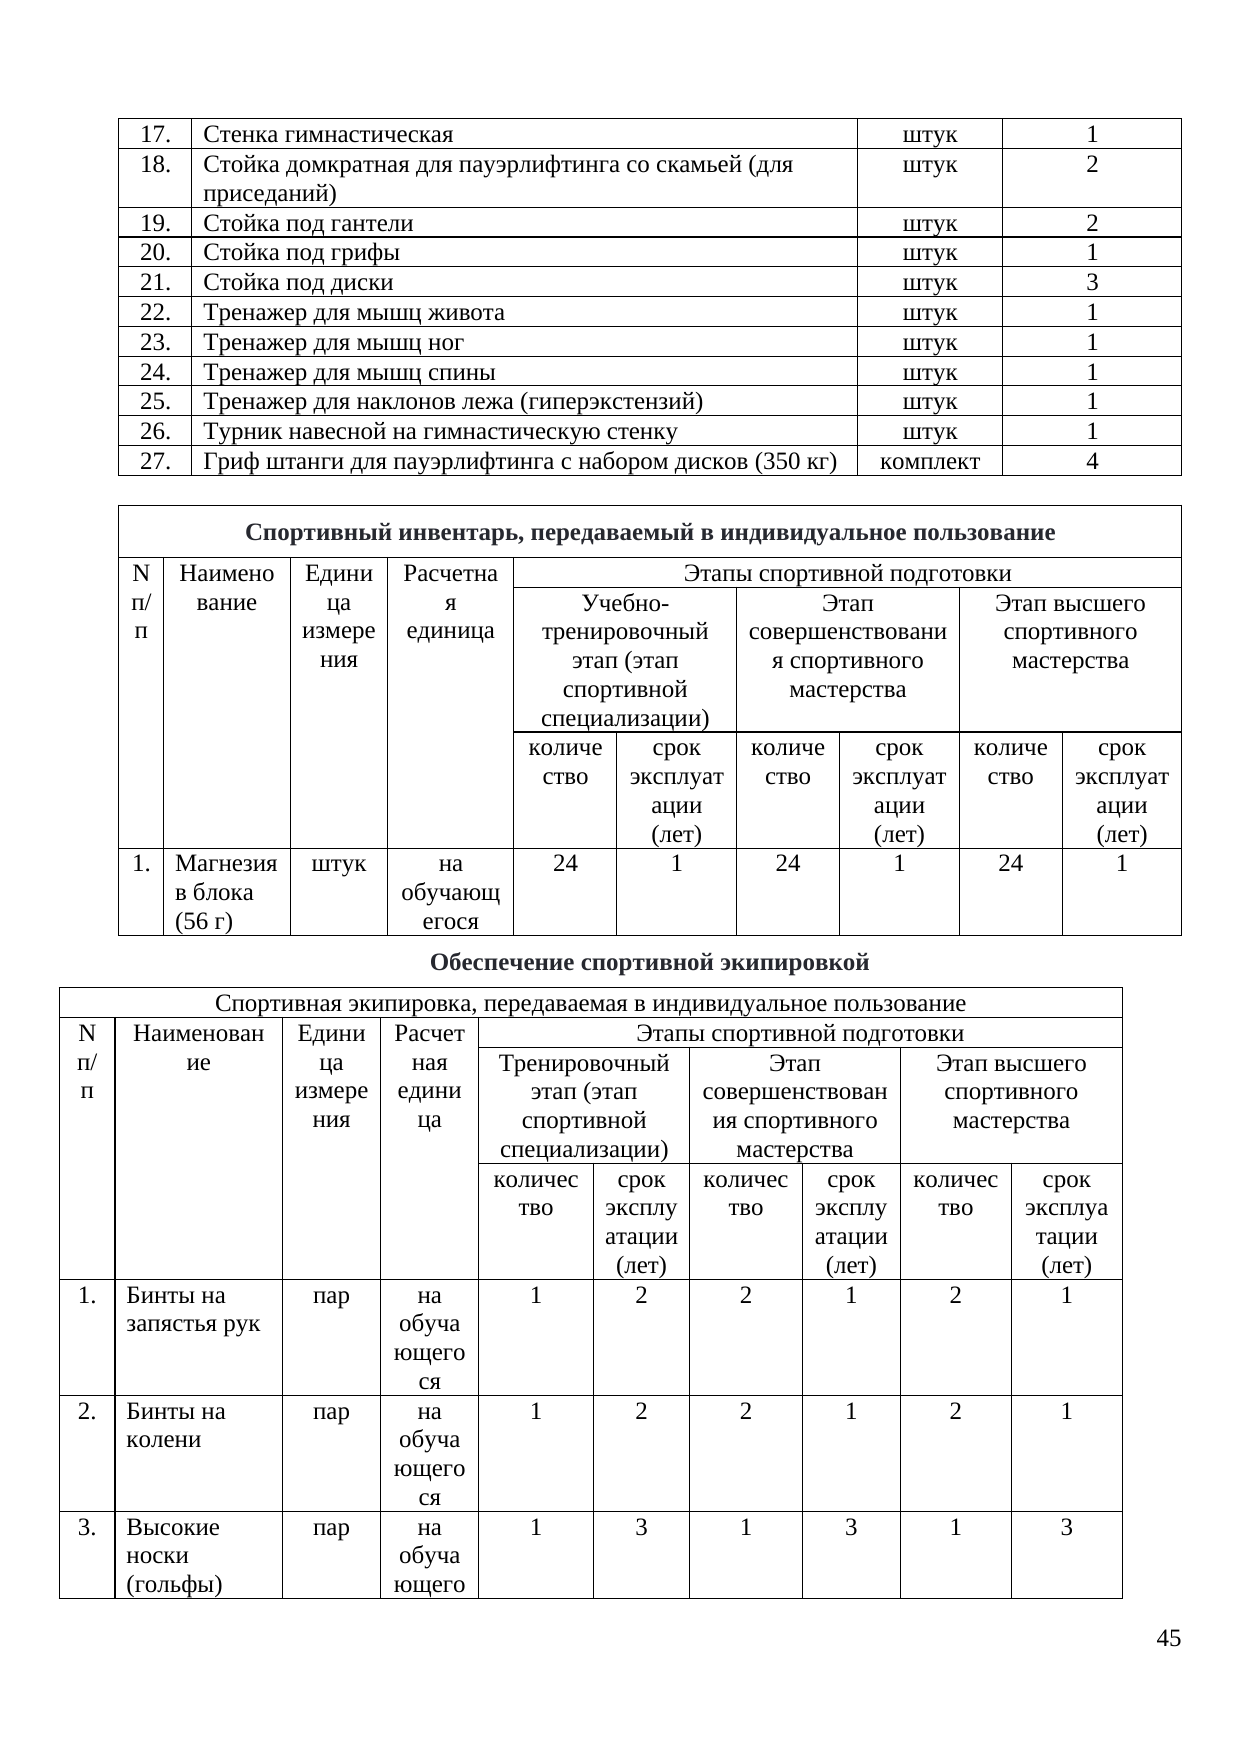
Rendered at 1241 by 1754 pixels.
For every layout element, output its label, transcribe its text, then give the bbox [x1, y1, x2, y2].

table_cell на обучающегося [381, 1396, 478, 1511]
table_cell 4 [1003, 446, 1181, 475]
table_cell 3. [60, 1512, 114, 1598]
table_cell 2 [594, 1396, 689, 1511]
table_cell 2 [690, 1280, 802, 1395]
table_cell комплект [858, 446, 1002, 475]
table_cell количество [479, 1164, 593, 1279]
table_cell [116, 1512, 282, 1598]
table_cell штук [858, 357, 1002, 385]
table_cell 1 [690, 1512, 802, 1598]
table_cell Единица измерения [291, 558, 387, 847]
table_cell 27. [119, 446, 191, 475]
table_cell 2 [901, 1396, 1011, 1511]
table_cell 1 [1003, 416, 1181, 445]
table_cell 19. [119, 208, 191, 236]
table_cell Стойка под диски [192, 267, 857, 296]
table_cell штук [858, 297, 1002, 326]
table_cell Наименование [116, 1018, 282, 1279]
table_cell на обучающегося [381, 1512, 478, 1598]
table_cell 2 [1003, 208, 1181, 236]
table_cell 3 [803, 1512, 900, 1598]
table_cell 2. [60, 1396, 114, 1511]
table_cell 24 [737, 849, 839, 935]
table_cell Единица измерения [283, 1018, 380, 1279]
table_cell Расчетная единица [381, 1018, 478, 1279]
table_cell штук [858, 208, 1002, 236]
table_cell пар [283, 1512, 380, 1598]
table_cell срок эксплуатации (лет) [840, 733, 959, 847]
table_cell срок эксплуатации (лет) [1012, 1164, 1122, 1279]
text Обеспечение спортивной экипировкой [118, 947, 1181, 976]
table_cell количество [514, 733, 616, 847]
table_cell срок эксплуатации (лет) [803, 1164, 900, 1279]
table_cell 20. [119, 238, 191, 266]
table_header Спортивный инвентарь, передаваемый в индивидуальное пользование [119, 506, 1181, 557]
table_cell штук [858, 386, 1002, 415]
table_cell штук [858, 327, 1002, 356]
table_cell 24 [960, 849, 1062, 935]
table_cell срок эксплуатации (лет) [594, 1164, 689, 1279]
table_cell 17. [119, 119, 191, 148]
table_cell Стенка гимнастическая [192, 119, 857, 148]
table_cell 1 [1012, 1280, 1122, 1395]
table_cell 2 [1003, 149, 1181, 207]
table_cell 1 [803, 1396, 900, 1511]
table_cell 1 [617, 849, 736, 935]
table_cell 2 [901, 1280, 1011, 1395]
table_cell 23. [119, 327, 191, 356]
table_cell штук [858, 149, 1002, 207]
table_cell Учебно-тренировочный этап (этап спортивной специализации) [514, 588, 736, 731]
table_cell 1. [119, 849, 163, 935]
table_cell 1 [479, 1512, 593, 1598]
table_cell на обучающегося [388, 849, 513, 935]
table_cell 2 [690, 1396, 802, 1511]
table_cell 1 [1003, 386, 1181, 415]
table_cell штук [858, 238, 1002, 266]
table_cell 3 [1012, 1512, 1122, 1598]
table_cell 25. [119, 386, 191, 415]
table_cell 1 [1003, 327, 1181, 356]
table_cell Этапы спортивной подготовки [479, 1018, 1122, 1047]
table_cell количество [690, 1164, 802, 1279]
table_cell Расчетная единица [388, 558, 513, 847]
table_cell 1 [1003, 119, 1181, 148]
table_cell N п/п [119, 558, 163, 847]
table_cell срок эксплуатации (лет) [617, 733, 736, 847]
table_cell 24 [514, 849, 616, 935]
table_cell 1 [479, 1396, 593, 1511]
table_cell Стойка под грифы [192, 238, 857, 266]
table_cell Этап высшего спортивного мастерства [901, 1048, 1122, 1163]
table_cell Тренажер для мышц живота [192, 297, 857, 326]
table_cell 18. [119, 149, 191, 207]
table_cell количество [737, 733, 839, 847]
table_cell 1 [1003, 238, 1181, 266]
table_cell Бинты на запястья рук [116, 1280, 282, 1395]
table_cell 3 [1003, 267, 1181, 296]
table_cell 24. [119, 357, 191, 385]
table_cell Этап высшего спортивного мастерства [960, 588, 1181, 731]
table_cell Этапы спортивной подготовки [514, 558, 1181, 587]
table_cell Бинты на колени [116, 1396, 282, 1511]
table_cell 1 [479, 1280, 593, 1395]
table_cell Гриф штанги для пауэрлифтинга с набором дисков (350 кг) [192, 446, 857, 475]
table_cell 21. [119, 267, 191, 296]
table_cell Турник навесной на гимнастическую стенку [192, 416, 857, 445]
table_cell 1 [1012, 1396, 1122, 1511]
table_cell 1 [901, 1512, 1011, 1598]
table_cell количество [901, 1164, 1011, 1279]
table_header Спортивная экипировка, передаваемая в индивидуальное пользование [60, 988, 1122, 1017]
table_cell Стойка под гантели [192, 208, 857, 236]
table_cell Этап совершенствования спортивного мастерства [690, 1048, 900, 1163]
table_cell количество [960, 733, 1062, 847]
table_cell Тренажер для мышц спины [192, 357, 857, 385]
table_cell штук [858, 267, 1002, 296]
table_cell 22. [119, 297, 191, 326]
table_cell штук [291, 849, 387, 935]
table_cell 2 [594, 1280, 689, 1395]
table_cell Стойка домкратная для пауэрлифтинга со скамьей (для приседаний) [192, 149, 857, 207]
table_cell штук [858, 416, 1002, 445]
table_cell 1 [803, 1280, 900, 1395]
table_cell 3 [594, 1512, 689, 1598]
table_cell пар [283, 1396, 380, 1511]
table_cell Этап совершенствования спортивного мастерства [737, 588, 959, 731]
table_cell 1. [60, 1280, 114, 1395]
table_cell 1 [1063, 849, 1181, 935]
table_cell 1 [1003, 357, 1181, 385]
table_cell штук [858, 119, 1002, 148]
table_cell на обучающегося [381, 1280, 478, 1395]
table_cell пар [283, 1280, 380, 1395]
table_cell Тренажер для мышц ног [192, 327, 857, 356]
table_cell 1 [1003, 297, 1181, 326]
table_cell Тренажер для наклонов лежа (гиперэкстензий) [192, 386, 857, 415]
table_cell Наименование [164, 558, 290, 847]
table_cell Тренировочный этап (этап спортивной специализации) [479, 1048, 689, 1163]
table_cell 26. [119, 416, 191, 445]
table_cell срок эксплуатации (лет) [1063, 733, 1181, 847]
table_cell Магнезия в блока (56 г) [164, 849, 290, 935]
table_cell 1 [840, 849, 959, 935]
table_cell N п/п [60, 1018, 114, 1279]
